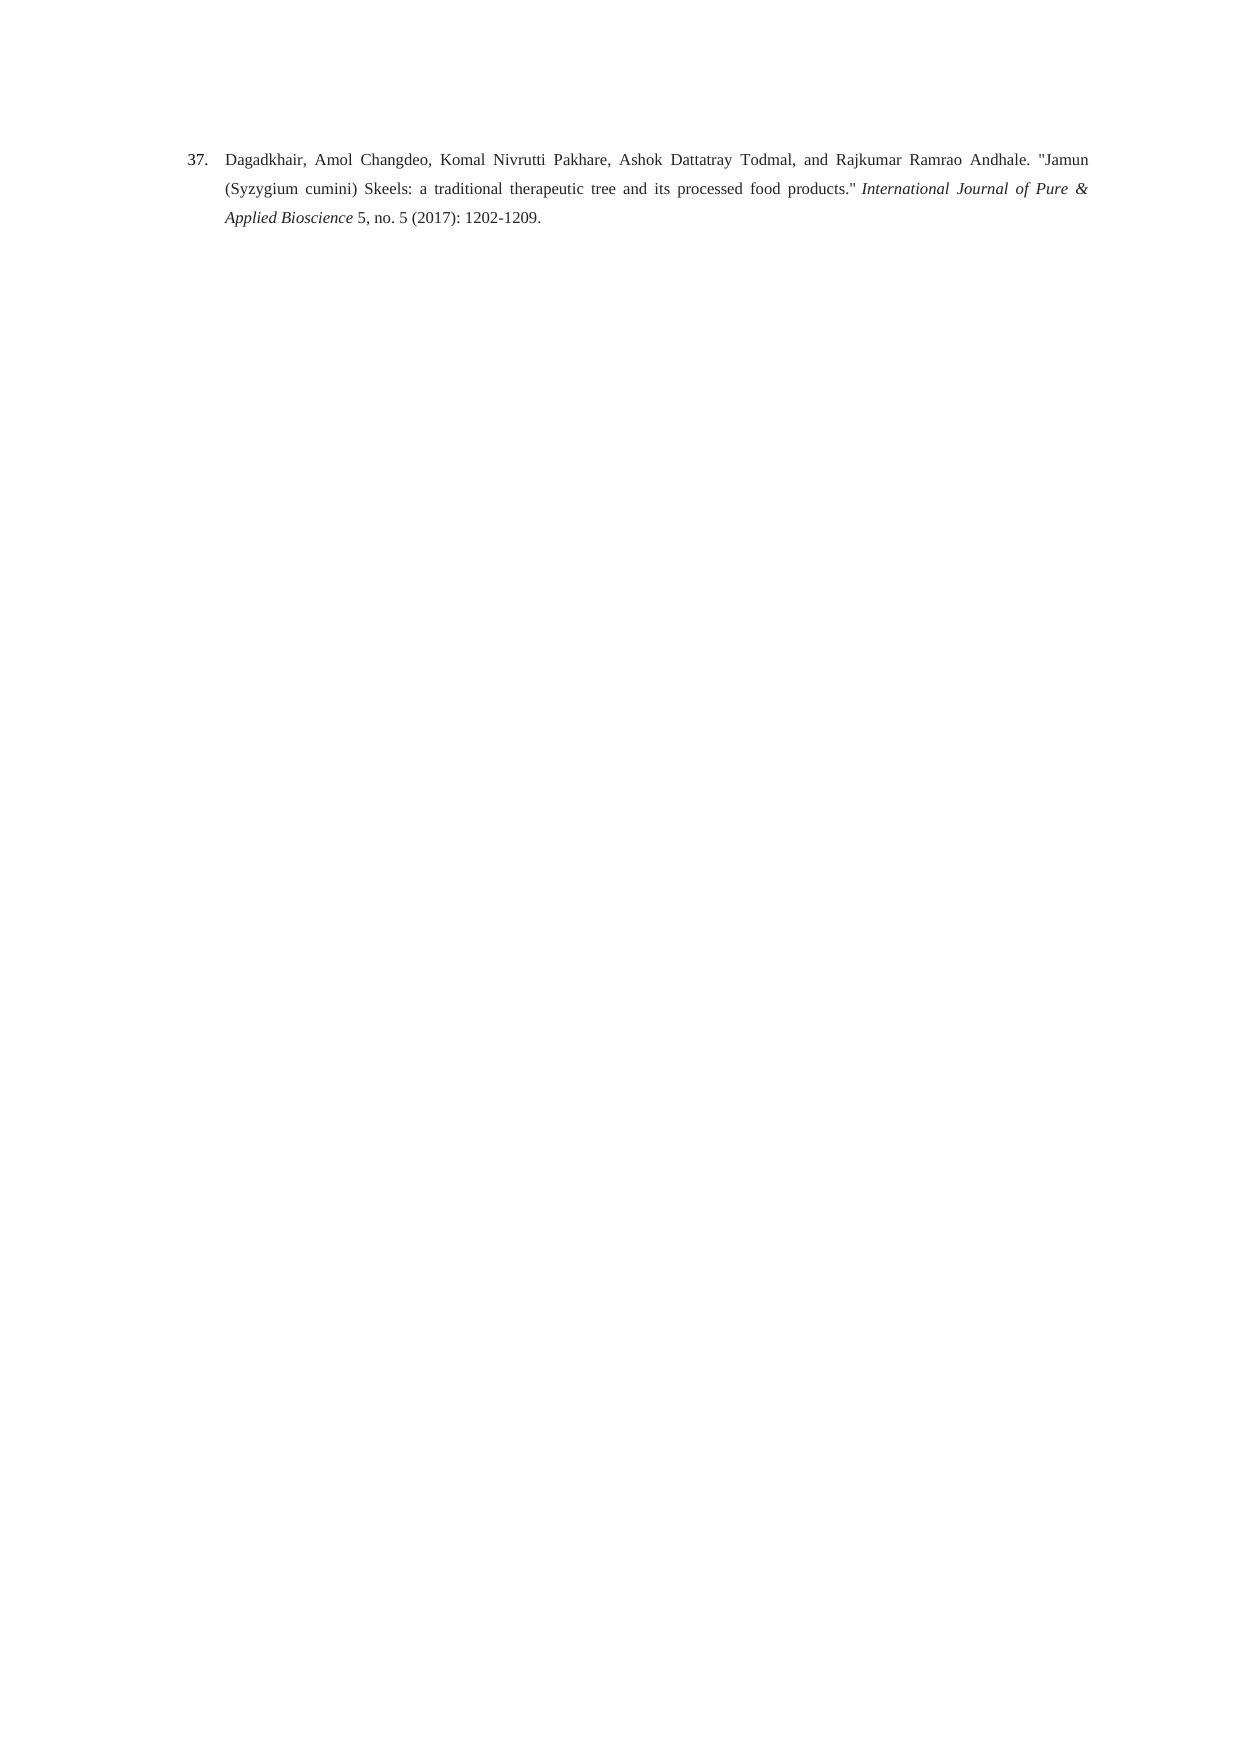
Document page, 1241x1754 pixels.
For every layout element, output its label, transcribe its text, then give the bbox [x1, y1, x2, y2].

list Dagadkhair, Amol Changdeo, Komal Nivrutti Pakhare, Ashok Dattatray Todmal, and Rajkumar Ramrao Andhale. "Jamun (Syzygium cumini) Skeels: a traditional therapeutic tree and its processed food products." International Journal of Pure & Applied Bioscience 5, no. 5 (2017): 1202-1209. [187, 150, 1090, 227]
